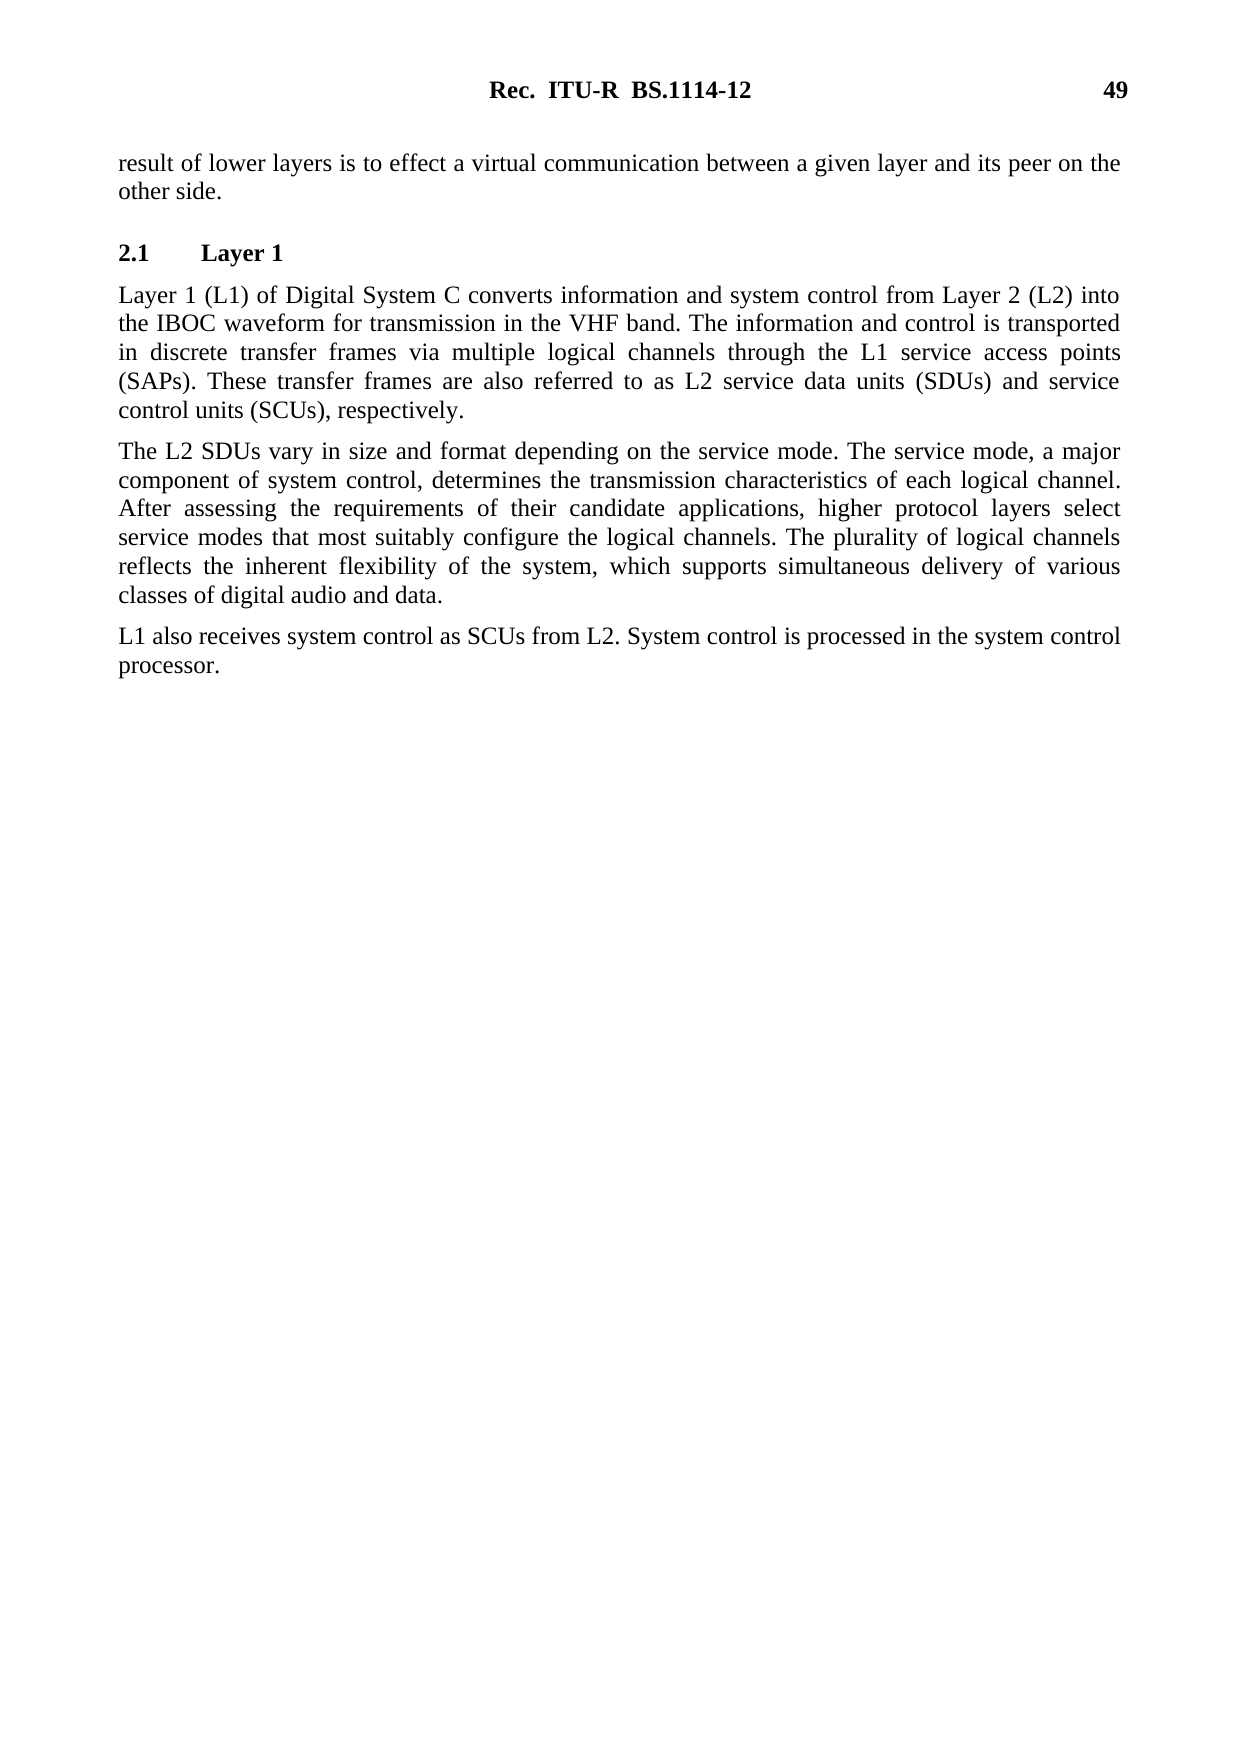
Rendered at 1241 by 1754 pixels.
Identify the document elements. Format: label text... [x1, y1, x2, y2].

text Layer 1 (L1) of Digital System C converts information and system control from Layer 2 (L2) into the IBOC waveform for transmission in the VHF band. The information and control is transported in discrete transfer frames via multiple logical channels through the L1 service access points (SAPs). These transfer frames are also referred to as L2 service data units (SDUs) and service control units (SCUs), respectively. [118, 280, 1122, 423]
subtitle 2.1 Layer 1 [118, 238, 1122, 267]
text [118, 148, 1122, 205]
text The L2 SDUs vary in size and format depending on the service mode. The service mode, a major component of system control, determines the transmission characteristics of each logical channel. After assessing the requirements of their candidate applications, higher protocol layers select service modes that most suitably configure the logical channels. The plurality of logical channels reflects the inherent flexibility of the system, which supports simultaneous delivery of various classes of digital audio and data. [118, 436, 1122, 608]
text L1 also receives system control as SCUs from L2. System control is processed in the system control processor. [118, 621, 1122, 678]
